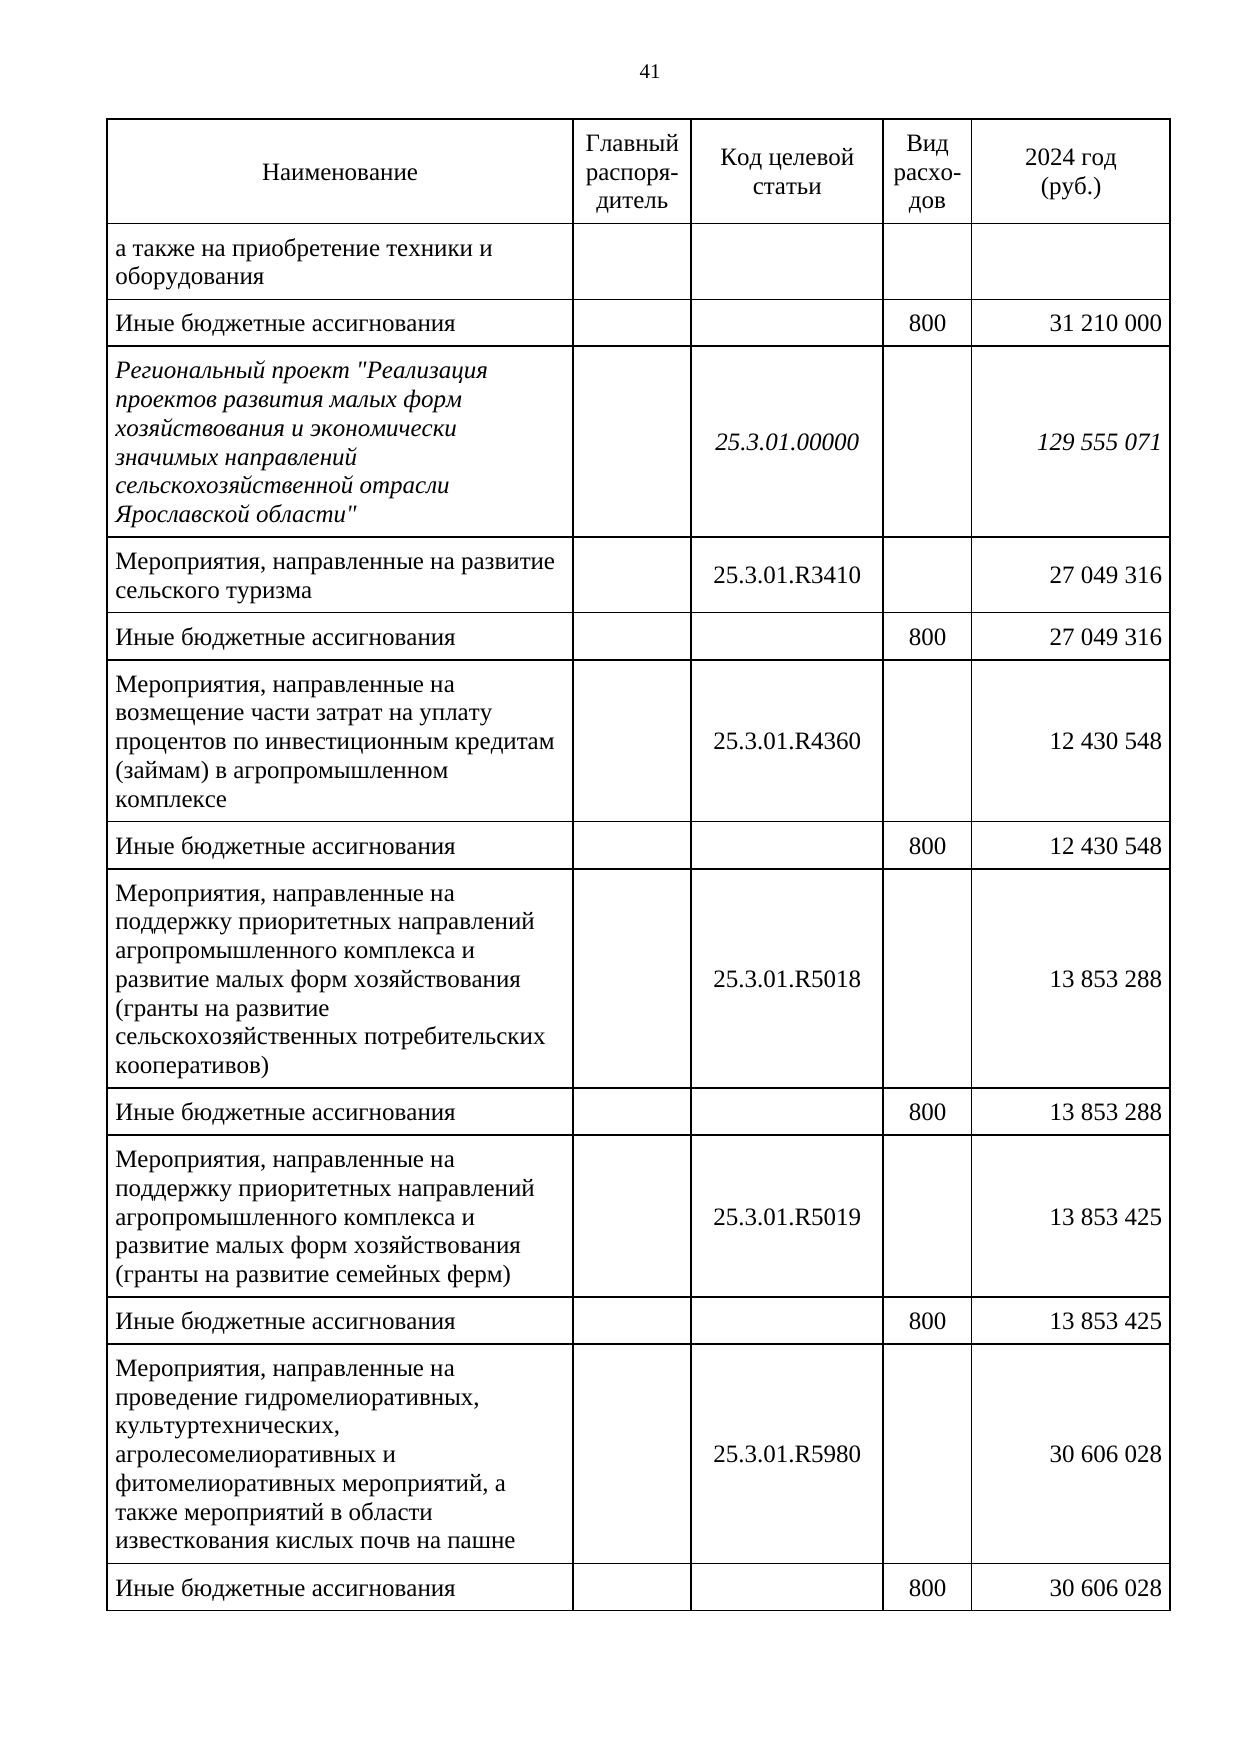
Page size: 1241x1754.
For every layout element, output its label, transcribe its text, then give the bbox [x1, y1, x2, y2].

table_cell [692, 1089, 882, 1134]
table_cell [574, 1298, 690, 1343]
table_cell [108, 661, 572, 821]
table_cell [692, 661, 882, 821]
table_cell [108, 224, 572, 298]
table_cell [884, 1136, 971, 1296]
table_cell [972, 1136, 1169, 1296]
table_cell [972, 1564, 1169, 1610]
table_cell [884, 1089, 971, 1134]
table_header Вид расхо-дов [884, 120, 971, 223]
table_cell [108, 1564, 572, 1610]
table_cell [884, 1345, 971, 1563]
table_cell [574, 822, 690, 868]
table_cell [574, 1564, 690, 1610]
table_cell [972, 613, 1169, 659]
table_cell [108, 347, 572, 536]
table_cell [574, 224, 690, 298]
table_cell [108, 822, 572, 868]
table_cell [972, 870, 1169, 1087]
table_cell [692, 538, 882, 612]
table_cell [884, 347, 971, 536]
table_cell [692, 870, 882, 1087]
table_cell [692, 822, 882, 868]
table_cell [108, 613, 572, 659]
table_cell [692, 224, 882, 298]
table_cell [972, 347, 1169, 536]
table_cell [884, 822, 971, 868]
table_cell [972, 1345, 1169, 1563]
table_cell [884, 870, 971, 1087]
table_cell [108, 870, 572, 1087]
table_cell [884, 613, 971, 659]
table_header [108, 120, 572, 223]
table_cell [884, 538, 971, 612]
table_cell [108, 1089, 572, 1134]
table_header Код целевой статьи [692, 120, 882, 223]
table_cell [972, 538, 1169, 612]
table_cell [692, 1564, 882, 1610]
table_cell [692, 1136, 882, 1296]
table_header [574, 120, 690, 223]
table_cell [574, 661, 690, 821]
table_header 2024 год (руб.) [972, 120, 1169, 223]
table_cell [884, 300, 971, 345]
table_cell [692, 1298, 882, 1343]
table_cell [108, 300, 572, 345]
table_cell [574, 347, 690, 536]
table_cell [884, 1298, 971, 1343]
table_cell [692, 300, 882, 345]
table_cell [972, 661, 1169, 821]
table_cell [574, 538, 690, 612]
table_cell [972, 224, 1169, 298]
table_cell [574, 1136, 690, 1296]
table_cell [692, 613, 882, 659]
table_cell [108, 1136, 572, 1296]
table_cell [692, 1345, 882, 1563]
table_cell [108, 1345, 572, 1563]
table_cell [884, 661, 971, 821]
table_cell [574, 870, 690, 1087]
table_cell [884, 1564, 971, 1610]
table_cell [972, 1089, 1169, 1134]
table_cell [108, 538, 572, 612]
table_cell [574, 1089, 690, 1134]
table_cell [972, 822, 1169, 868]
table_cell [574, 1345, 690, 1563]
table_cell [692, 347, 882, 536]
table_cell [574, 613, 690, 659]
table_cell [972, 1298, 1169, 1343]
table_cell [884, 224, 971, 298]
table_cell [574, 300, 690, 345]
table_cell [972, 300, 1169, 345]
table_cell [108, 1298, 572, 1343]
